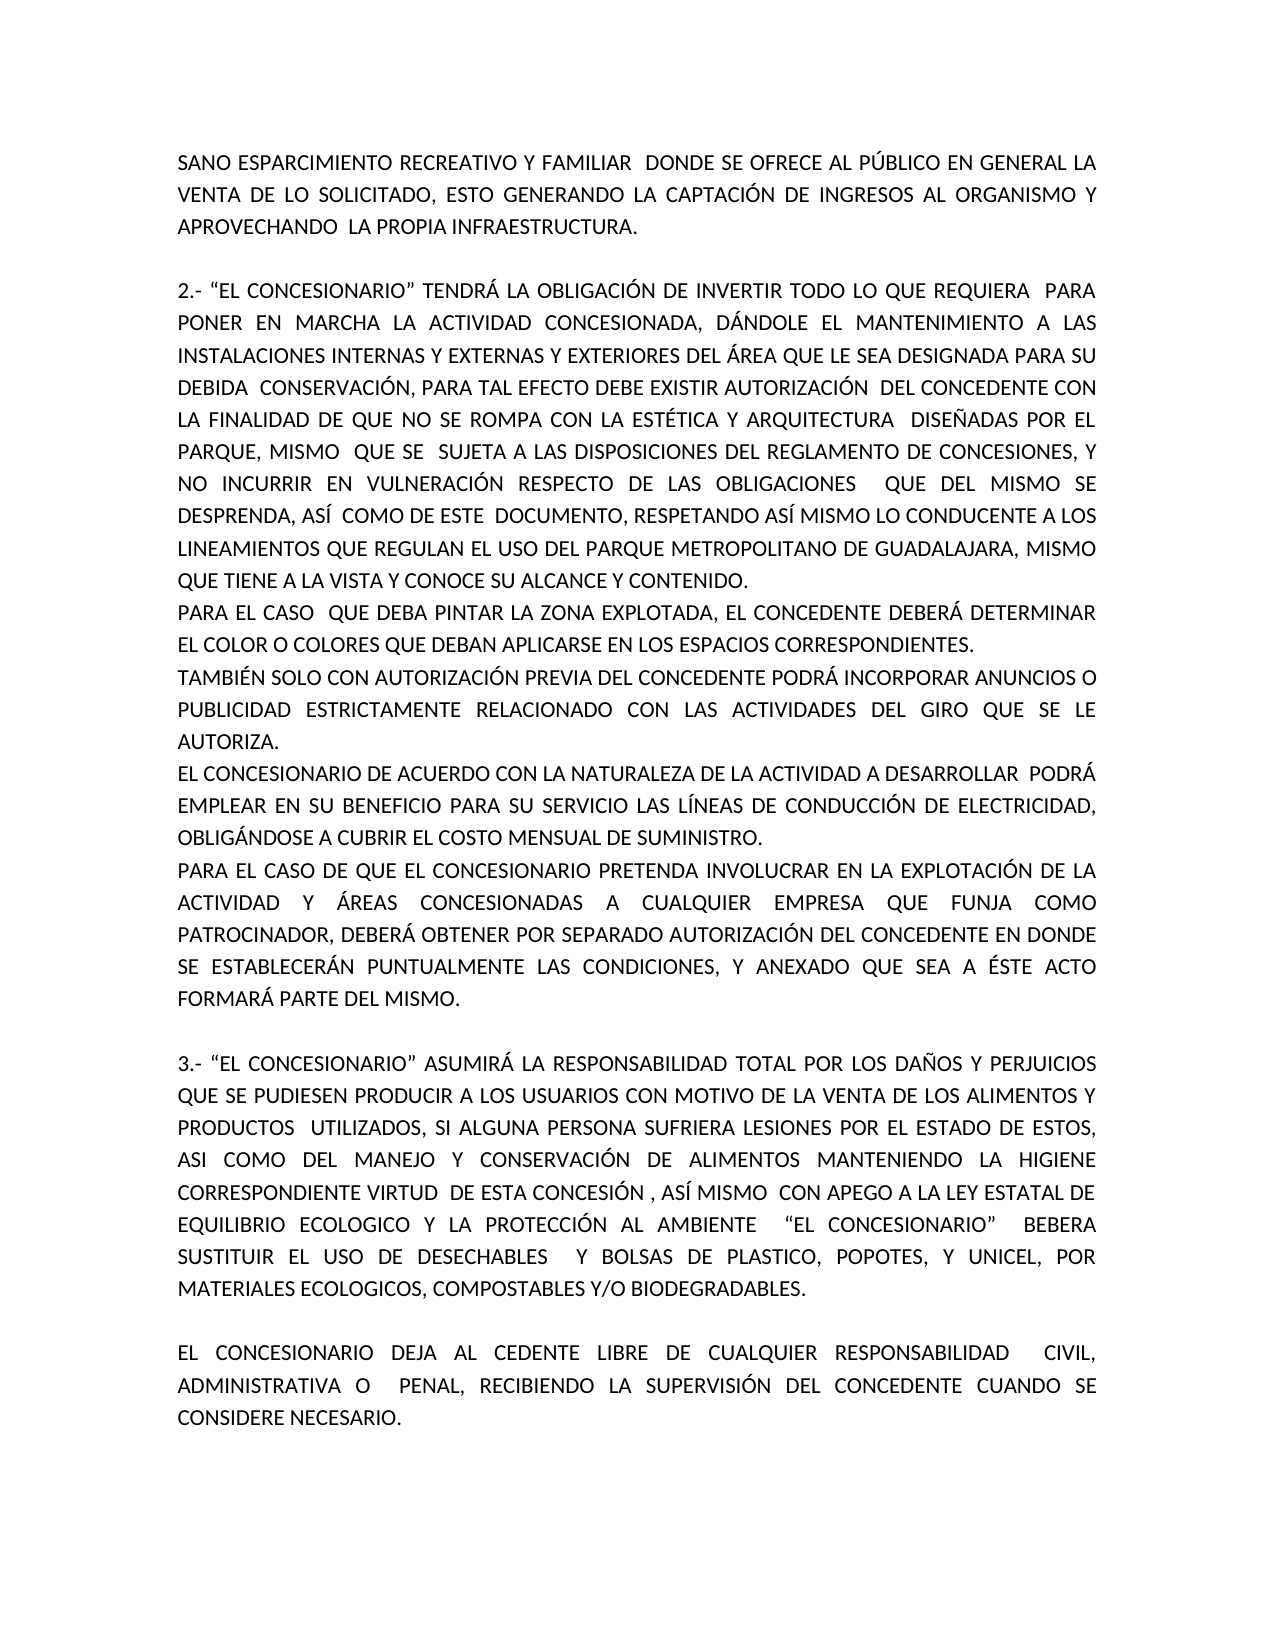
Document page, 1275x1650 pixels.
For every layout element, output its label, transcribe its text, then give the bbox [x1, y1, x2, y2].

text PARA EL CASO QUE DEBA PINTAR LA ZONA EXPLOTADA, EL CONCEDENTE DEBERÁ DETERMINAR EL COLOR O COLORES QUE DEBAN APLICARSE EN LOS ESPACIOS CORRESPONDIENTES. [177, 598, 1098, 658]
text 2.- “EL CONCESIONARIO” TENDRÁ LA OBLIGACIÓN DE INVERTIR TODO LO QUE REQUIERA PARA PONER EN MARCHA LA ACTIVIDAD CONCESIONADA, DÁNDOLE EL MANTENIMIENTO A LAS INSTALACIONES INTERNAS Y EXTERNAS Y EXTERIORES DEL ÁREA QUE LE SEA DESIGNADA PARA SU DEBIDA CONSERVACIÓN, PARA TAL EFECTO DEBE EXISTIR AUTORIZACIÓN DEL CONCEDENTE CON LA FINALIDAD DE QUE NO SE ROMPA CON LA ESTÉTICA Y ARQUITECTURA DISEÑADAS POR EL PARQUE, MISMO QUE SE SUJETA A LAS DISPOSICIONES DEL REGLAMENTO DE CONCESIONES, Y NO INCURRIR EN VULNERACIÓN RESPECTO DE LAS OBLIGACIONES QUE DEL MISMO SE DESPRENDA, ASÍ COMO DE ESTE DOCUMENTO, RESPETANDO ASÍ MISMO LO CONDUCENTE A LOS LINEAMIENTOS QUE REGULAN EL USO DEL PARQUE METROPOLITANO DE GUADALAJARA, MISMO QUE TIENE A LA VISTA Y CONOCE SU ALCANCE Y CONTENIDO. [177, 276, 1098, 594]
text 3.- “EL CONCESIONARIO” ASUMIRÁ LA RESPONSABILIDAD TOTAL POR LOS DAÑOS Y PERJUICIOS QUE SE PUDIESEN PRODUCIR A LOS USUARIOS CON MOTIVO DE LA VENTA DE LOS ALIMENTOS Y PRODUCTOS UTILIZADOS, SI ALGUNA PERSONA SUFRIERA LESIONES POR EL ESTADO DE ESTOS, ASI COMO DEL MANEJO Y CONSERVACIÓN DE ALIMENTOS MANTENIENDO LA HIGIENE CORRESPONDIENTE VIRTUD DE ESTA CONCESIÓN , ASÍ MISMO CON APEGO A LA LEY ESTATAL DE EQUILIBRIO ECOLOGICO Y LA PROTECCIÓN AL AMBIENTE “EL CONCESIONARIO” BEBERA SUSTITUIR EL USO DE DESECHABLES Y BOLSAS DE PLASTICO, POPOTES, Y UNICEL, POR MATERIALES ECOLOGICOS, COMPOSTABLES Y/O BIODEGRADABLES. [177, 1049, 1098, 1302]
text EL CONCESIONARIO DE ACUERDO CON LA NATURALEZA DE LA ACTIVIDAD A DESARROLLAR PODRÁ EMPLEAR EN SU BENEFICIO PARA SU SERVICIO LAS LÍNEAS DE CONDUCCIÓN DE ELECTRICIDAD, OBLIGÁNDOSE A CUBRIR EL COSTO MENSUAL DE SUMINISTRO. [177, 759, 1098, 852]
text EL CONCESIONARIO DEJA AL CEDENTE LIBRE DE CUALQUIER RESPONSABILIDAD CIVIL, ADMINISTRATIVA O PENAL, RECIBIENDO LA SUPERVISIÓN DEL CONCEDENTE CUANDO SE CONSIDERE NECESARIO. [177, 1338, 1098, 1431]
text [177, 148, 1098, 240]
text PARA EL CASO DE QUE EL CONCESIONARIO PRETENDA INVOLUCRAR EN LA EXPLOTACIÓN DE LA ACTIVIDAD Y ÁREAS CONCESIONADAS A CUALQUIER EMPRESA QUE FUNJA COMO PATROCINADOR, DEBERÁ OBTENER POR SEPARADO AUTORIZACIÓN DEL CONCEDENTE EN DONDE SE ESTABLECERÁN PUNTUALMENTE LAS CONDICIONES, Y ANEXADO QUE SEA A ÉSTE ACTO FORMARÁ PARTE DEL MISMO. [177, 856, 1098, 1012]
text TAMBIÉN SOLO CON AUTORIZACIÓN PREVIA DEL CONCEDENTE PODRÁ INCORPORAR ANUNCIOS O PUBLICIDAD ESTRICTAMENTE RELACIONADO CON LAS ACTIVIDADES DEL GIRO QUE SE LE AUTORIZA. [177, 663, 1098, 755]
